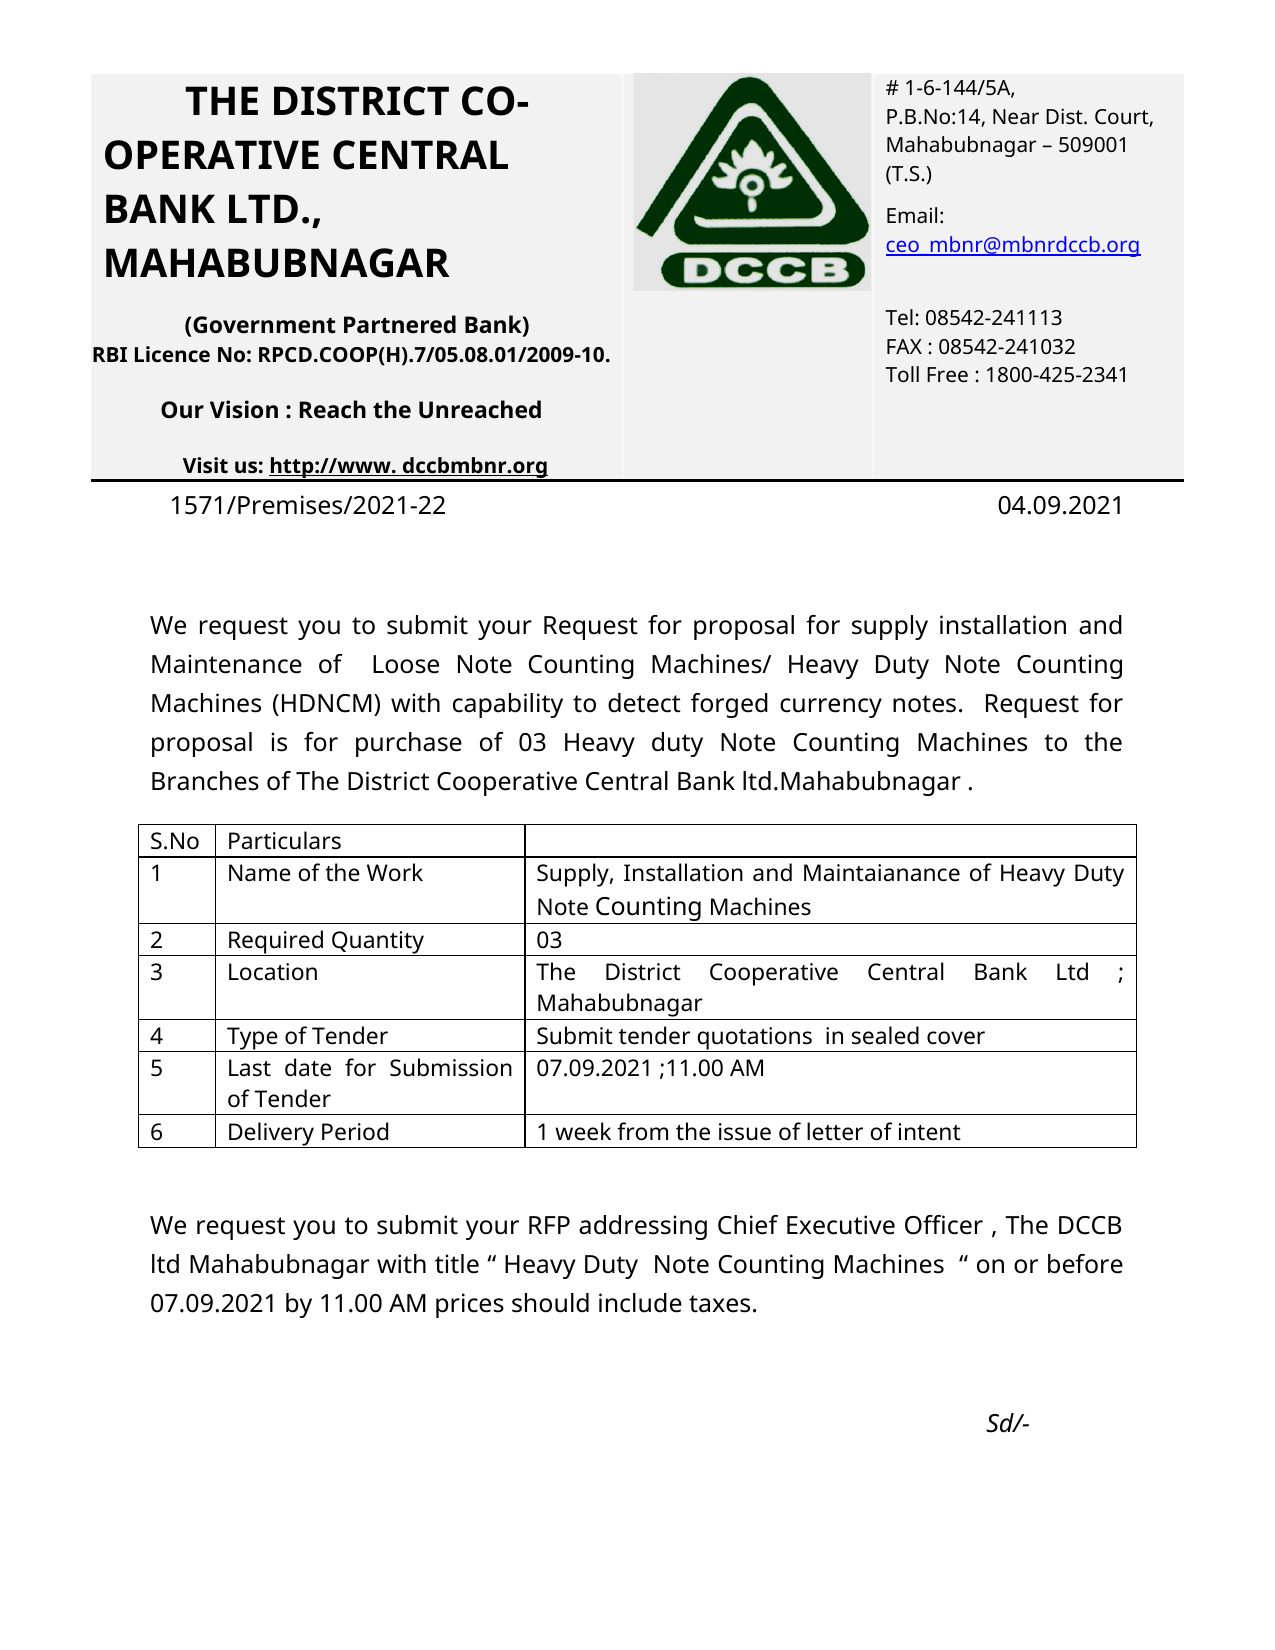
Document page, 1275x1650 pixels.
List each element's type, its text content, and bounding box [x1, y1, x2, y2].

table_cell 2 [139, 924, 215, 955]
table_cell 1 [139, 858, 215, 923]
picture [633, 73, 872, 291]
table_header [526, 825, 1136, 856]
table_cell 1 week from the issue of letter of intent [526, 1115, 1136, 1147]
table_cell 4 [139, 1020, 215, 1051]
table_cell Name of the Work [216, 858, 524, 923]
table_cell 3 [139, 956, 215, 1018]
table_header # 1-6-144/5A, P.B.No:14, Near Dist. Court, Mahabubnagar – 509001 (T.S.) Email: ceo_mbnr@mbnrdccb.org Tel: 08542-241113 FAX : 08542-241032 Toll Free : 1800-425-2341 [874, 74, 1184, 479]
text Sd/- [150, 1406, 1125, 1440]
table_cell Type of Tender [216, 1020, 524, 1051]
table_cell 03 [526, 924, 1136, 955]
table_cell 07.09.2021 ;11.00 AM [526, 1052, 1136, 1114]
table_cell Last date for Submission of Tender [216, 1052, 524, 1114]
table_cell Required Quantity [216, 924, 524, 955]
text 1571/Premises/2021-22 04.09.2021 [150, 482, 1125, 521]
table_cell The District Cooperative Central Bank Ltd ; Mahabubnagar [526, 956, 1136, 1018]
table_cell 6 [139, 1115, 215, 1147]
table_cell Location [216, 956, 524, 1018]
table_header [623, 74, 873, 479]
table_cell Supply, Installation and Maintaianance of Heavy Duty Note Counting Machines [526, 858, 1136, 923]
table_cell Submit tender quotations in sealed cover [526, 1020, 1136, 1051]
text We request you to submit your RFP addressing Chief Executive Officer , The DCCB ltd Mahabubnagar with title “ Heavy Duty Note Counting Machines “ on or before 07.09.2021 by 11.00 AM prices should include taxes. [150, 1208, 1125, 1320]
table_cell 5 [139, 1052, 215, 1114]
table_header Particulars [216, 825, 524, 856]
table_cell Delivery Period [216, 1115, 524, 1147]
table_header THE DISTRICT CO-OPERATIVE CENTRAL BANK LTD., MAHABUBNAGAR (Government Partnered Bank) RBI Licence No: RPCD.COOP(H).7/05.08.01/2009-10. Our Vision : Reach the Unreached Visit us: http://www. dccbmbnr.org [91, 74, 622, 479]
text We request you to submit your Request for proposal for supply installation and Maintenance of Loose Note Counting Machines/ Heavy Duty Note Counting Machines (HDNCM) with capability to detect forged currency notes. Request for proposal is for purchase of 03 Heavy duty Note Counting Machines to the Branches of The District Cooperative Central Bank ltd.Mahabubnagar . [150, 607, 1125, 798]
table_header S.No [139, 825, 215, 856]
